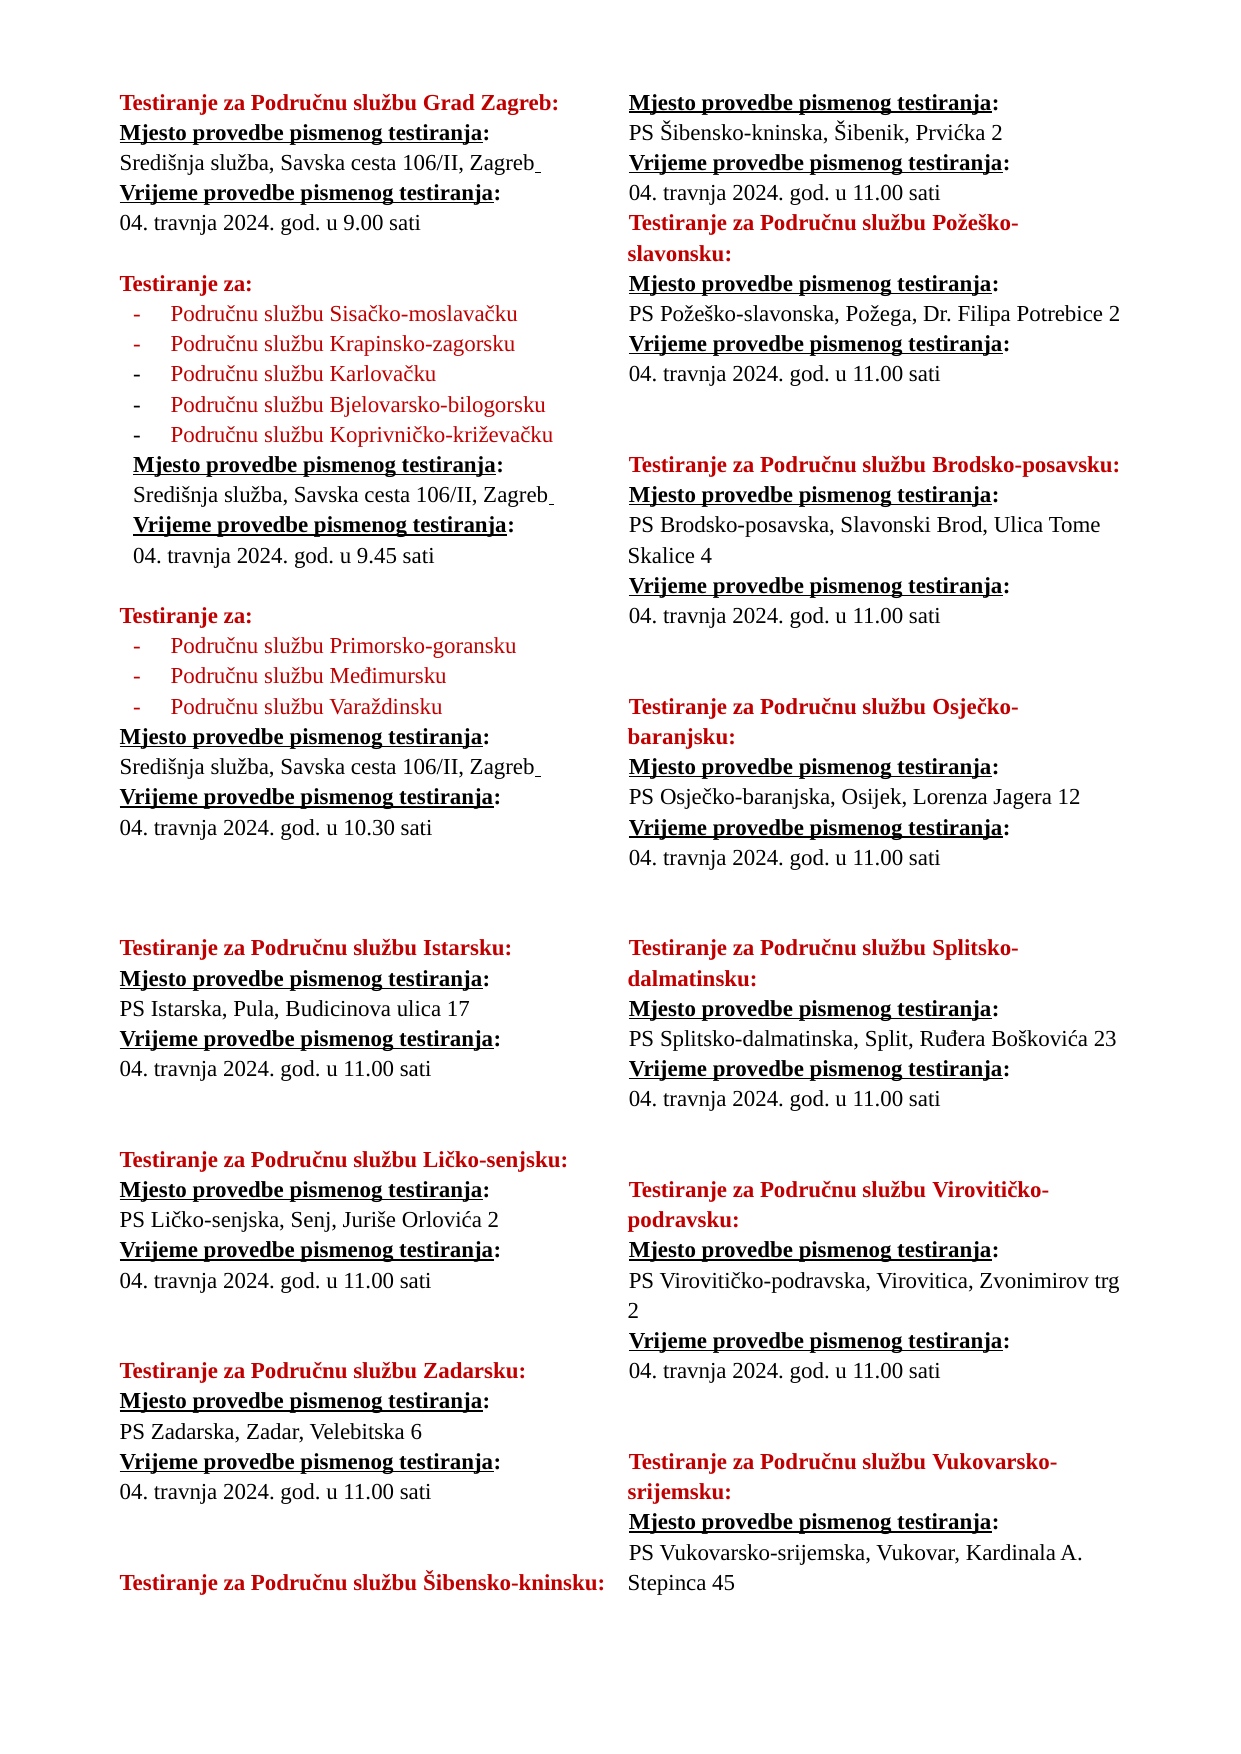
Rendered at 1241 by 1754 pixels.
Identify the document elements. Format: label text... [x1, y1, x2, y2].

list Vrijeme provedbe pismenog testiranja: [118, 1237, 613, 1263]
text Vrijeme provedbe pismenog testiranja: [133, 512, 613, 538]
list Mjesto provedbe pismenog testiranja: [627, 481, 1122, 508]
list Testiranje za: [118, 270, 613, 296]
list 04. travnja 2024. god. u 11.00 sati [627, 1086, 1122, 1112]
list Testiranje za Područnu službu Zadarsku: [118, 1357, 613, 1384]
text Središnja služba, Savska cesta 106/II, Zagreb [133, 481, 613, 508]
list Vrijeme provedbe pismenog testiranja: [627, 149, 1122, 175]
list Vrijeme provedbe pismenog testiranja: [118, 783, 613, 810]
list Područnu službu Sisačko-moslavačku [133, 300, 613, 326]
list Testiranje za Područnu službu Požeško-slavonsku: [627, 209, 1122, 266]
list Testiranje za Područnu službu Virovitičko-podravsku: [627, 1176, 1122, 1233]
list 04. travnja 2024. god. u 11.00 sati [627, 844, 1122, 870]
list Mjesto provedbe pismenog testiranja: [118, 965, 613, 991]
list Testiranje za Područnu službu Osječko-baranjsku: [627, 693, 1122, 749]
list Mjesto provedbe pismenog testiranja: [118, 1176, 613, 1202]
list Testiranje za Područnu službu Ličko-senjsku: [118, 1146, 613, 1172]
list PS Virovitičko-podravska, Virovitica, Zvonimirov trg 2 [627, 1267, 1122, 1323]
list Mjesto provedbe pismenog testiranja: [118, 119, 613, 145]
list Vrijeme provedbe pismenog testiranja: [627, 1327, 1122, 1353]
list 04. travnja 2024. god. u 11.00 sati [118, 1055, 613, 1082]
list Vrijeme provedbe pismenog testiranja: [627, 814, 1122, 840]
list PS Splitsko-dalmatinska, Split, Ruđera Boškovića 23 [627, 1025, 1122, 1051]
list Mjesto provedbe pismenog testiranja: [627, 1508, 1122, 1535]
list PS Ličko-senjska, Senj, Juriše Orlovića 2 [118, 1206, 613, 1233]
text Mjesto provedbe pismenog testiranja: [133, 451, 613, 477]
list Mjesto provedbe pismenog testiranja: [118, 1388, 613, 1414]
list Vrijeme provedbe pismenog testiranja: [627, 572, 1122, 598]
list 04. travnja 2024. god. u 11.00 sati [118, 1478, 613, 1504]
list Područnu službu Krapinsko-zagorsku [133, 330, 613, 357]
list Testiranje za Područnu službu Brodsko-posavsku: [627, 451, 1122, 477]
list Mjesto provedbe pismenog testiranja: [118, 723, 613, 749]
list Područnu službu Bjelovarsko-bilogorsku [133, 391, 613, 417]
list PS Osječko-baranjska, Osijek, Lorenza Jagera 12 [627, 783, 1122, 810]
list Područnu službu Koprivničko-križevačku [133, 421, 613, 447]
list PS Vukovarsko-srijemska, Vukovar, Kardinala A. Stepinca 45 [627, 1539, 1122, 1595]
list 04. travnja 2024. god. u 11.00 sati [627, 361, 1122, 387]
list Vrijeme provedbe pismenog testiranja: [627, 330, 1122, 357]
list Mjesto provedbe pismenog testiranja: [627, 270, 1122, 296]
list PS Šibensko-kninska, Šibenik, Prvićka 2 [627, 119, 1122, 145]
list 04. travnja 2024. god. u 10.30 sati [118, 814, 613, 840]
list Mjesto provedbe pismenog testiranja: [627, 995, 1122, 1021]
list 04. travnja 2024. god. u 11.00 sati [627, 602, 1122, 628]
list PS Požeško-slavonska, Požega, Dr. Filipa Potrebice 2 [627, 300, 1122, 326]
list Mjesto provedbe pismenog testiranja: [627, 89, 1122, 115]
list 04. travnja 2024. god. u 9.00 sati [118, 209, 613, 236]
list PS Brodsko-posavska, Slavonski Brod, Ulica Tome Skalice 4 [627, 512, 1122, 568]
list Područnu službu Karlovačku [133, 361, 613, 387]
list Testiranje za: [118, 602, 613, 628]
list 04. travnja 2024. god. u 11.00 sati [118, 1267, 613, 1293]
list Mjesto provedbe pismenog testiranja: [627, 753, 1122, 779]
list Područnu službu Varaždinsku [133, 693, 613, 719]
list Vrijeme provedbe pismenog testiranja: [118, 1448, 613, 1474]
list Testiranje za Područnu službu Šibensko-kninsku: [118, 1569, 613, 1595]
list PS Istarska, Pula, Budicinova ulica 17 [118, 995, 613, 1021]
list Vrijeme provedbe pismenog testiranja: [627, 1055, 1122, 1082]
list PS Zadarska, Zadar, Velebitska 6 [118, 1418, 613, 1444]
list Testiranje za Područnu službu Grad Zagreb: [118, 89, 613, 115]
list Područnu službu Primorsko-goransku [133, 632, 613, 659]
list Testiranje za Područnu službu Splitsko-dalmatinsku: [627, 934, 1122, 991]
list Područnu službu Međimursku [133, 663, 613, 689]
list Testiranje za Područnu službu Vukovarsko-srijemsku: [627, 1448, 1122, 1504]
list Vrijeme provedbe pismenog testiranja: [118, 1025, 613, 1051]
list 04. travnja 2024. god. u 11.00 sati [627, 179, 1122, 206]
list 04. travnja 2024. god. u 11.00 sati [627, 1357, 1122, 1384]
list Vrijeme provedbe pismenog testiranja: [118, 179, 613, 206]
list Središnja služba, Savska cesta 106/II, Zagreb [118, 753, 613, 779]
list Mjesto provedbe pismenog testiranja: [627, 1237, 1122, 1263]
text 04. travnja 2024. god. u 9.45 sati [133, 542, 613, 568]
list Testiranje za Područnu službu Istarsku: [118, 934, 613, 961]
list Središnja služba, Savska cesta 106/II, Zagreb [118, 149, 613, 175]
